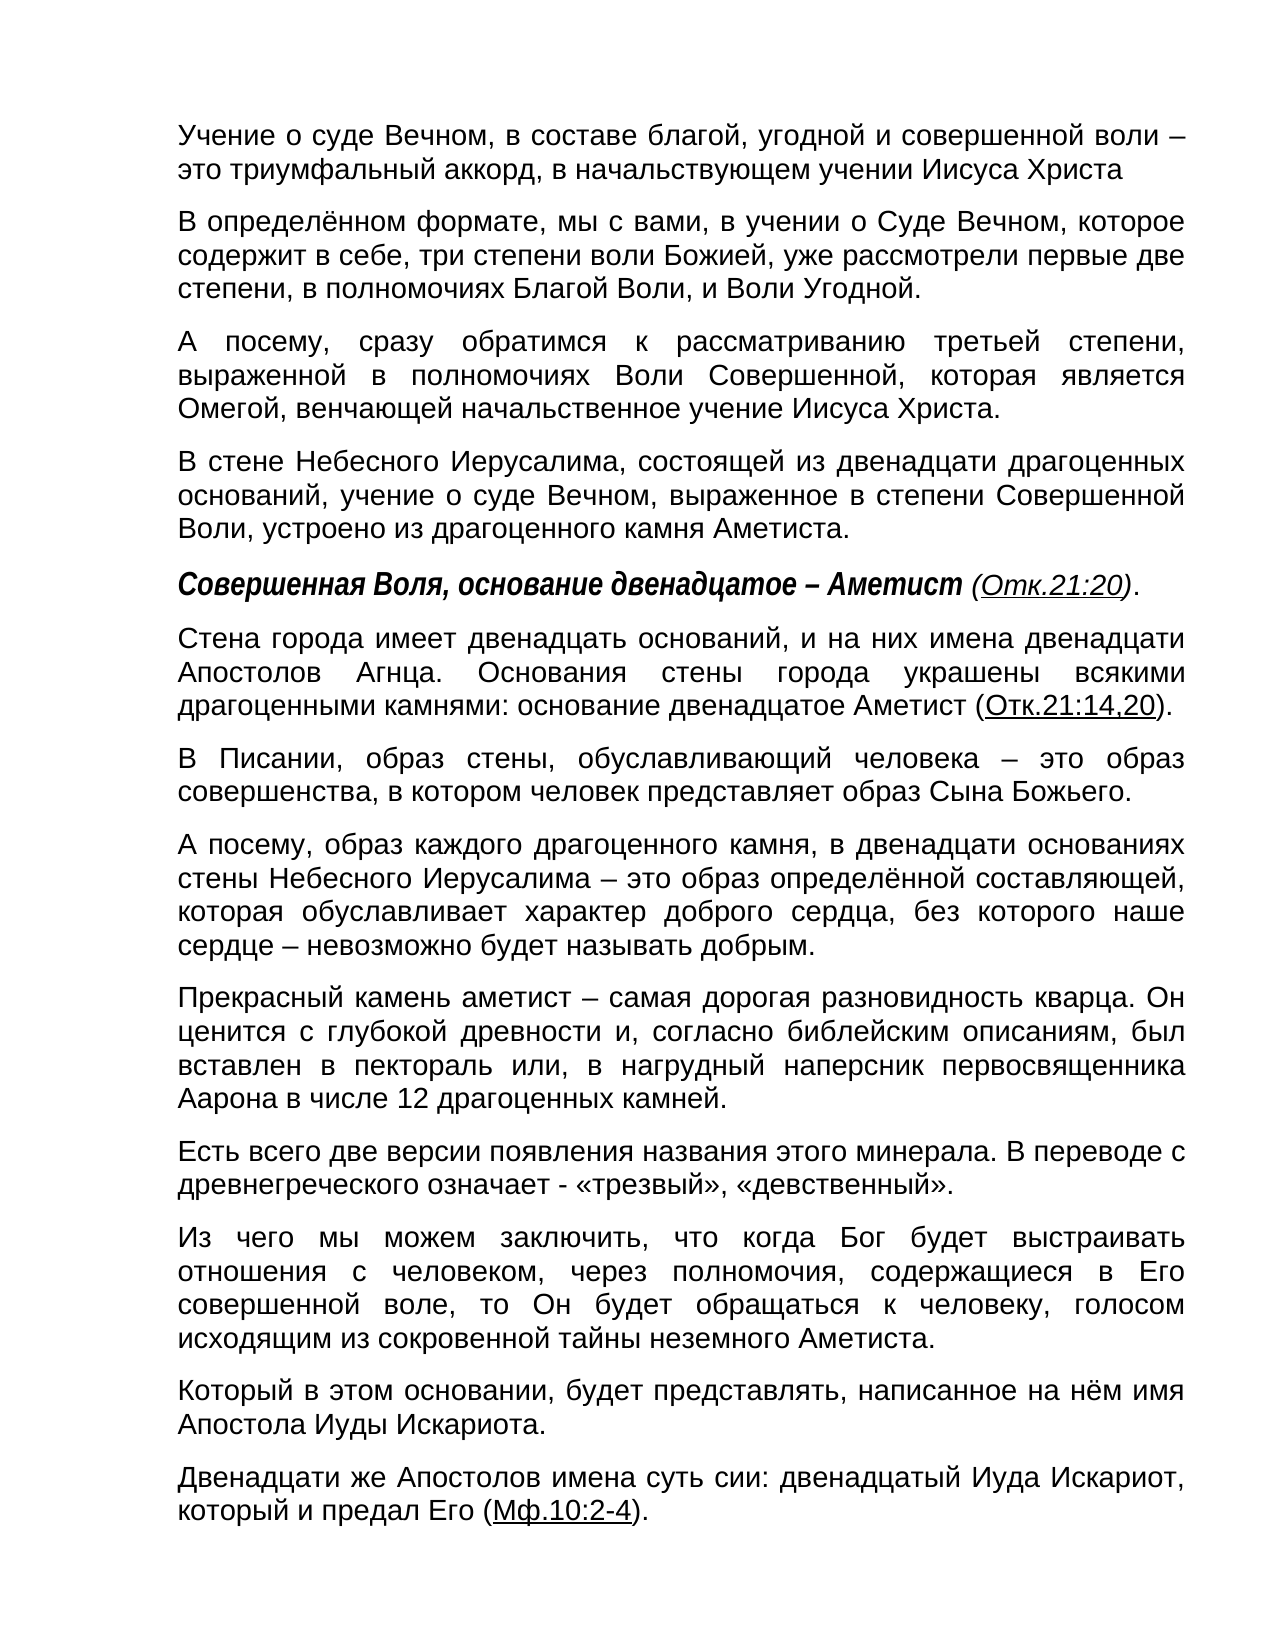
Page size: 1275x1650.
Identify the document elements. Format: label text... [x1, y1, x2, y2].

text Прекрасный камень аметист – самая дорогая разновидность кварца. Он ценится с глубокой древности и, согласно библейским описаниям, был вставлен в пектораль или, в нагрудный наперсник первосвященника Аарона в числе 12 драгоценных камней. [177, 981, 1186, 1115]
text Из чего мы можем заключить, что когда Бог будет выстраивать отношения с человеком, через полномочия, содержащиеся в Его совершенной воле, то Он будет обращаться к человеку, голосом исходящим из сокровенной тайны неземного Аметиста. [177, 1220, 1186, 1354]
text Двенадцати же Апостолов имена суть сии: двенадцатый Иуда Искариот, который и предал Его (Мф.10:2-4). [177, 1460, 1186, 1527]
text Стена города имеет двенадцать оснований, и на них имена двенадцати Апостолов Агнца. Основания стены города украшены всякими драгоценными камнями: основание двенадцатое Аметист (Отк.21:14,20). [177, 621, 1186, 722]
text В определённом формате, мы с вами, в учении о Суде Вечном, которое содержит в себе, три степени воли Божией, уже рассмотрели первые две степени, в полномочиях Благой Воли, и Воли Угодной. [177, 204, 1186, 305]
text Совершенная Воля, основание двенадцатое – Аметист (Отк.21:20). [177, 564, 1186, 602]
text Который в этом основании, будет представлять, написанное на нём имя Апостола Иуды Искариота. [177, 1373, 1186, 1441]
text Есть всего две версии появления названия этого минерала. В переводе с древнегреческого означает - «трезвый», «девственный». [177, 1134, 1186, 1201]
text А посему, сразу обратимся к рассматриванию третьей степени, выраженной в полномочиях Воли Совершенной, которая является Омегой, венчающей начальственное учение Иисуса Христа. [177, 324, 1186, 425]
text В стене Небесного Иерусалима, состоящей из двенадцати драгоценных оснований, учение о суде Вечном, выраженное в степени Совершенной Воли, устроено из драгоценного камня Аметиста. [177, 444, 1186, 544]
text Учение о суде Вечном, в составе благой, угодной и совершенной воли – это триумфальный аккорд, в начальствующем учении Иисуса Христа [177, 118, 1186, 185]
text А посему, образ каждого драгоценного камня, в двенадцати основаниях стены Небесного Иерусалима – это образ определённой составляющей, которая обуславливает характер доброго сердца, без которого наше сердце – невозможно будет называть добрым. [177, 827, 1186, 961]
text В Писании, образ стены, обуславливающий человека – это образ совершенства, в котором человек представляет образ Сына Божьего. [177, 741, 1186, 808]
